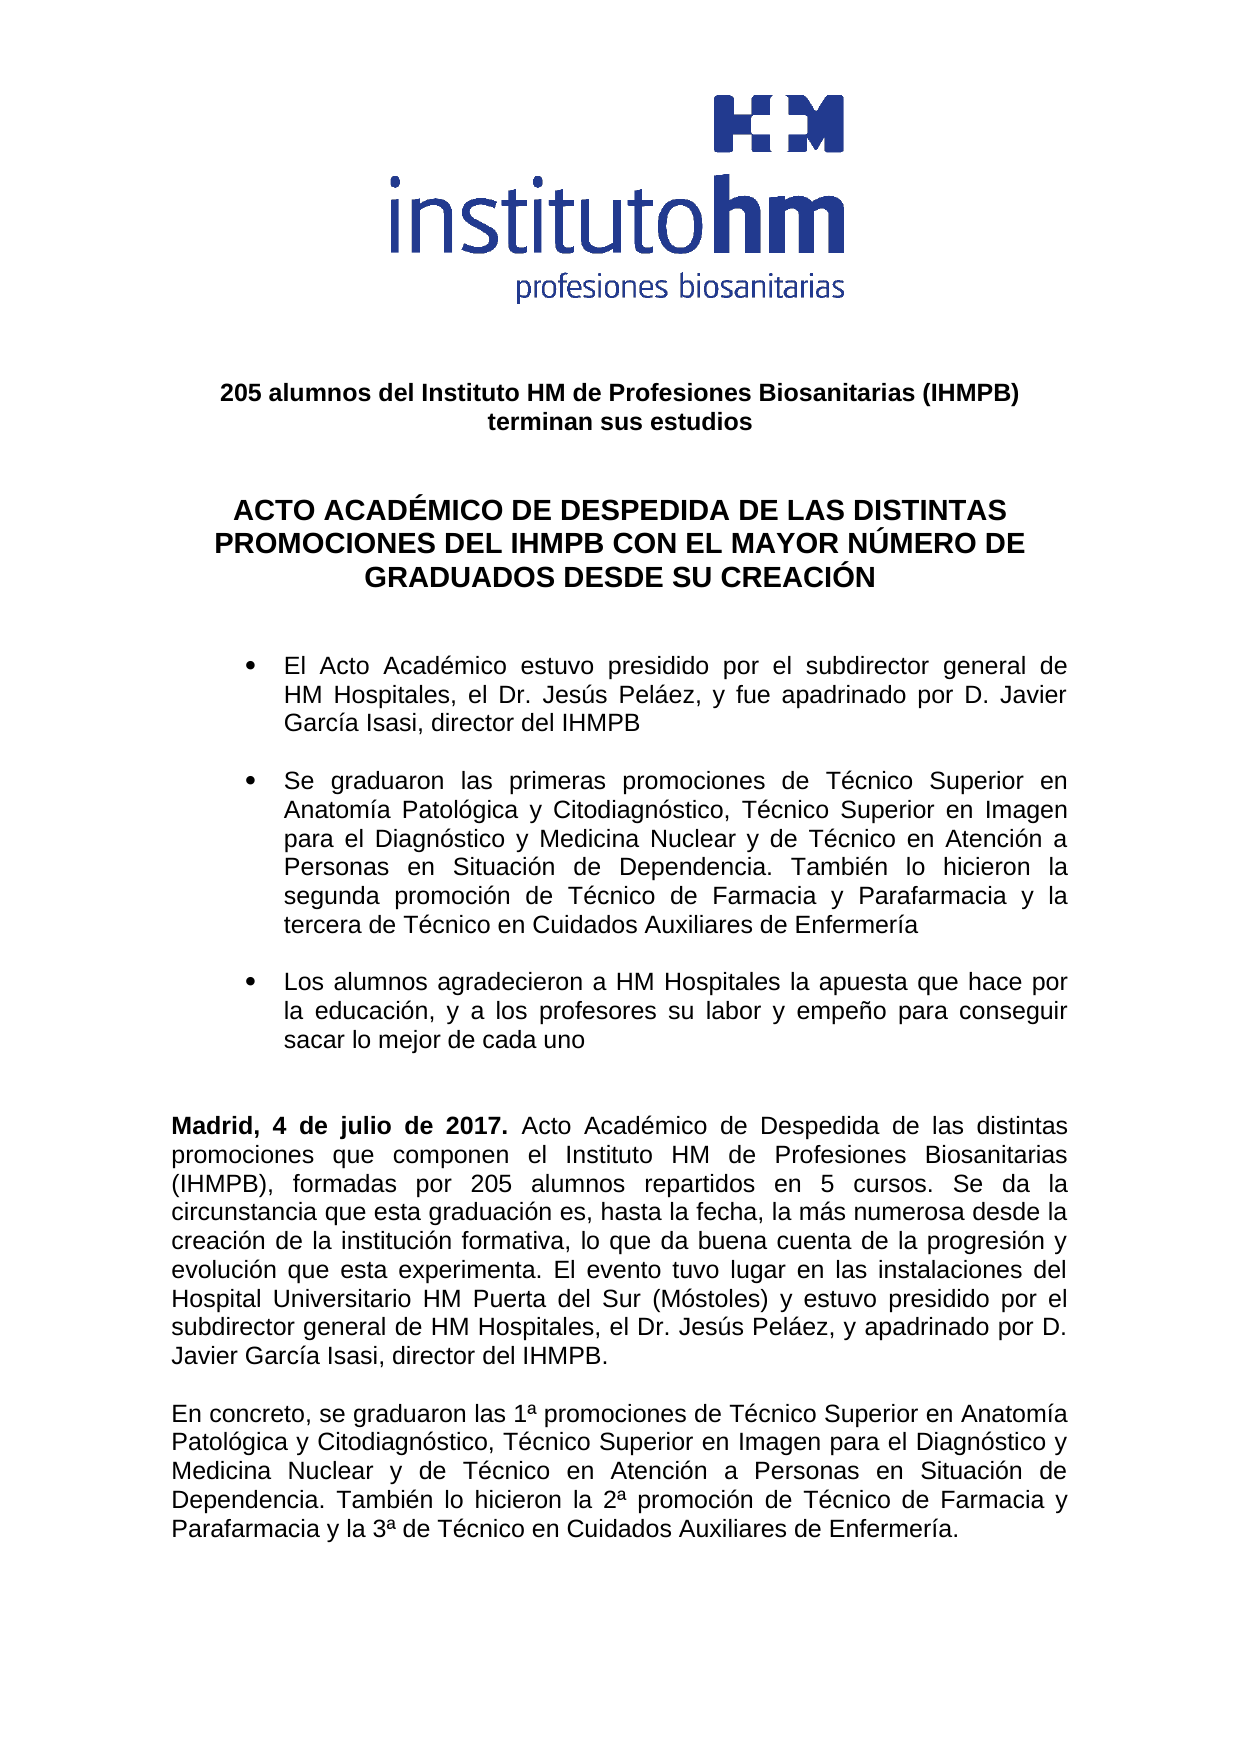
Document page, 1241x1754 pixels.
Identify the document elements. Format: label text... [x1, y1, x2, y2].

list Los alumnos agradecieron a HM Hospitales la apuesta que hace por la educación, y a los profesores su labor y empeño para conseguir sacar lo mejor de cada uno [246, 967, 1069, 1054]
text En concreto, se graduaron las 1ª promociones de Técnico Superior en Anatomía Patológica y Citodiagnóstico, Técnico Superior en Imagen para el Diagnóstico y Medicina Nuclear y de Técnico en Atención a Personas en Situación de Dependencia. También lo hicieron la 2ª promoción de Técnico de Farmacia y Parafarmacia y la 3ª de Técnico en Cuidados Auxiliares de Enfermería. [171, 1399, 1069, 1542]
list El Acto Académico estuvo presidido por el subdirector general de HM Hospitales, el Dr. Jesús Peláez, y fue apadrinado por D. Javier García Isasi, director del IHMPB [246, 651, 1069, 737]
text Madrid, 4 de julio de 2017. Acto Académico de Despedida de las distintas promociones que componen el Instituto HM de Profesiones Biosanitarias (IHMPB), formadas por 205 alumnos repartidos en 5 cursos. Se da la circunstancia que esta graduación es, hasta la fecha, la más numerosa desde la creación de la institución formativa, lo que da buena cuenta de la progresión y evolución que esta experimenta. El evento tuvo lugar en las instalaciones del Hospital Universitario HM Puerta del Sur (Móstoles) y estuvo presidido por el subdirector general de HM Hospitales, el Dr. Jesús Peláez, y apadrinado por D. Javier García Isasi, director del IHMPB. [171, 1111, 1069, 1370]
text ACTO ACADÉMICO DE DESPEDIDA DE LAS DISTINTAS PROMOCIONES DEL IHMPB CON EL MAYOR NÚMERO DE GRADUADOS DESDE SU CREACIÓN [171, 493, 1069, 593]
text 205 alumnos del Instituto HM de Profesiones Biosanitarias (IHMPB) terminan sus estudios [171, 378, 1069, 435]
picture [390, 95, 844, 304]
list Se graduaron las primeras promociones de Técnico Superior en Anatomía Patológica y Citodiagnóstico, Técnico Superior en Imagen para el Diagnóstico y Medicina Nuclear y de Técnico en Atención a Personas en Situación de Dependencia. También lo hicieron la segunda promoción de Técnico de Farmacia y Parafarmacia y la tercera de Técnico en Cuidados Auxiliares de Enfermería [246, 766, 1069, 938]
